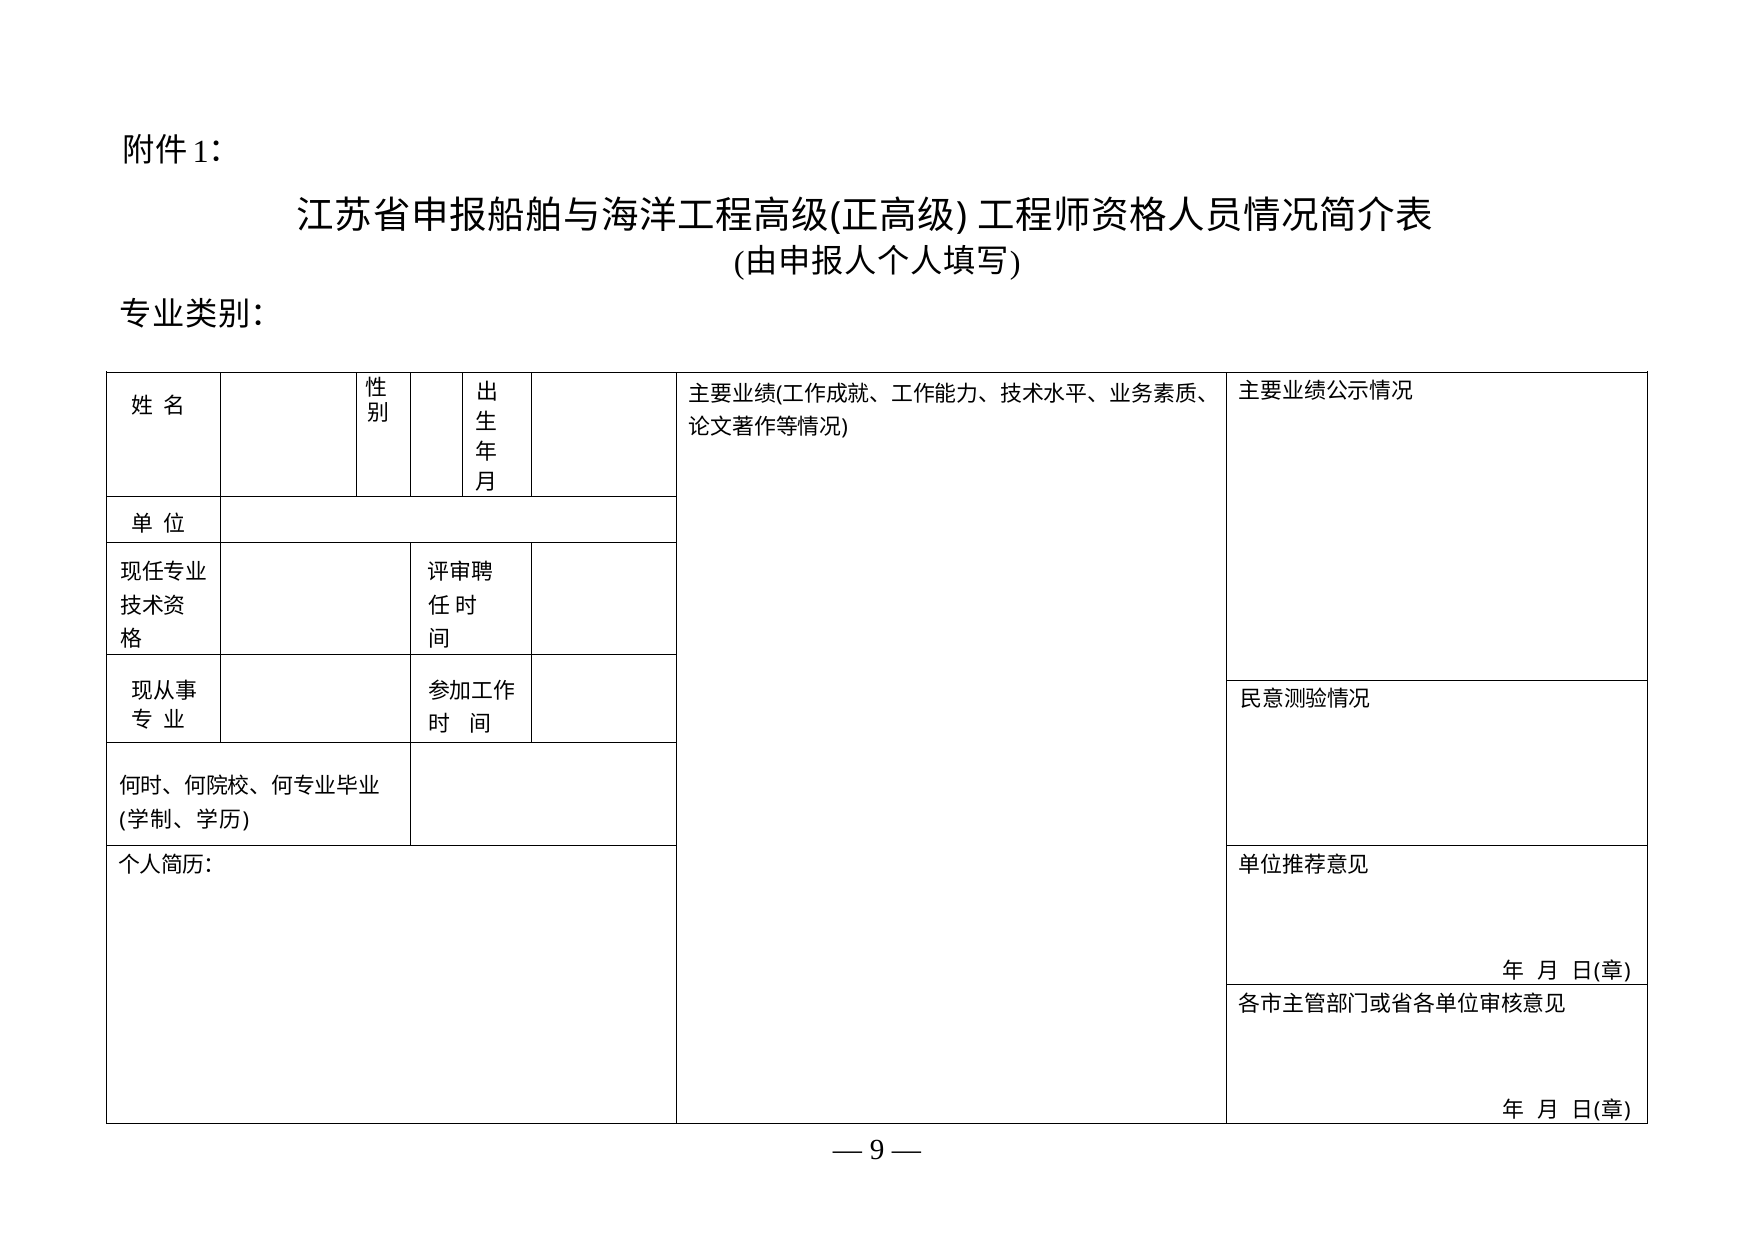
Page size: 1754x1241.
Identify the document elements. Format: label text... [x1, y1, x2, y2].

table_cell 单 位 [107, 497, 220, 542]
table_header [221, 373, 356, 496]
text 江苏省申报船舶与海洋工程高级(正高级) 工程师资格人员情况简介表 [296, 191, 1647, 242]
table_cell 现从事 专 业 [107, 655, 220, 741]
table_cell [411, 743, 676, 845]
table_header [532, 373, 676, 496]
table_cell 现任专业 技术资格 [107, 543, 220, 654]
table_cell [221, 655, 410, 741]
text 附件 1： [122, 128, 1647, 172]
table_header 主要业绩公示情况 [1227, 373, 1647, 680]
table_cell [221, 543, 410, 654]
table_cell 单位推荐意见 年 月 日(章) [1227, 846, 1647, 984]
table_cell 评审聘任 时 间 [411, 543, 531, 654]
table_cell 参加工作 时 间 [411, 655, 531, 741]
text 专业类别： [119, 290, 1647, 334]
table_header 主要业绩(工作成就、工作能力、技术水平、业务素质、 论文著作等情况) [677, 373, 1226, 1123]
table_header 姓 名 [107, 373, 220, 496]
table_header 性 别 [357, 373, 410, 496]
table_cell 民意测验情况 [1227, 681, 1647, 845]
table_header 出生 年月 [463, 373, 531, 496]
table_cell 个人简历： [107, 846, 676, 1123]
table_header [411, 373, 462, 496]
table_cell [532, 655, 676, 741]
table_cell 何时、何院校、何专业毕业 (学制、学历) [107, 743, 410, 845]
table_cell 各市主管部门或省各单位审核意见 年 月 日(章) [1227, 985, 1647, 1123]
text (由申报人个人填写) [733, 242, 1647, 286]
table_cell [221, 497, 676, 542]
table_cell [532, 543, 676, 654]
